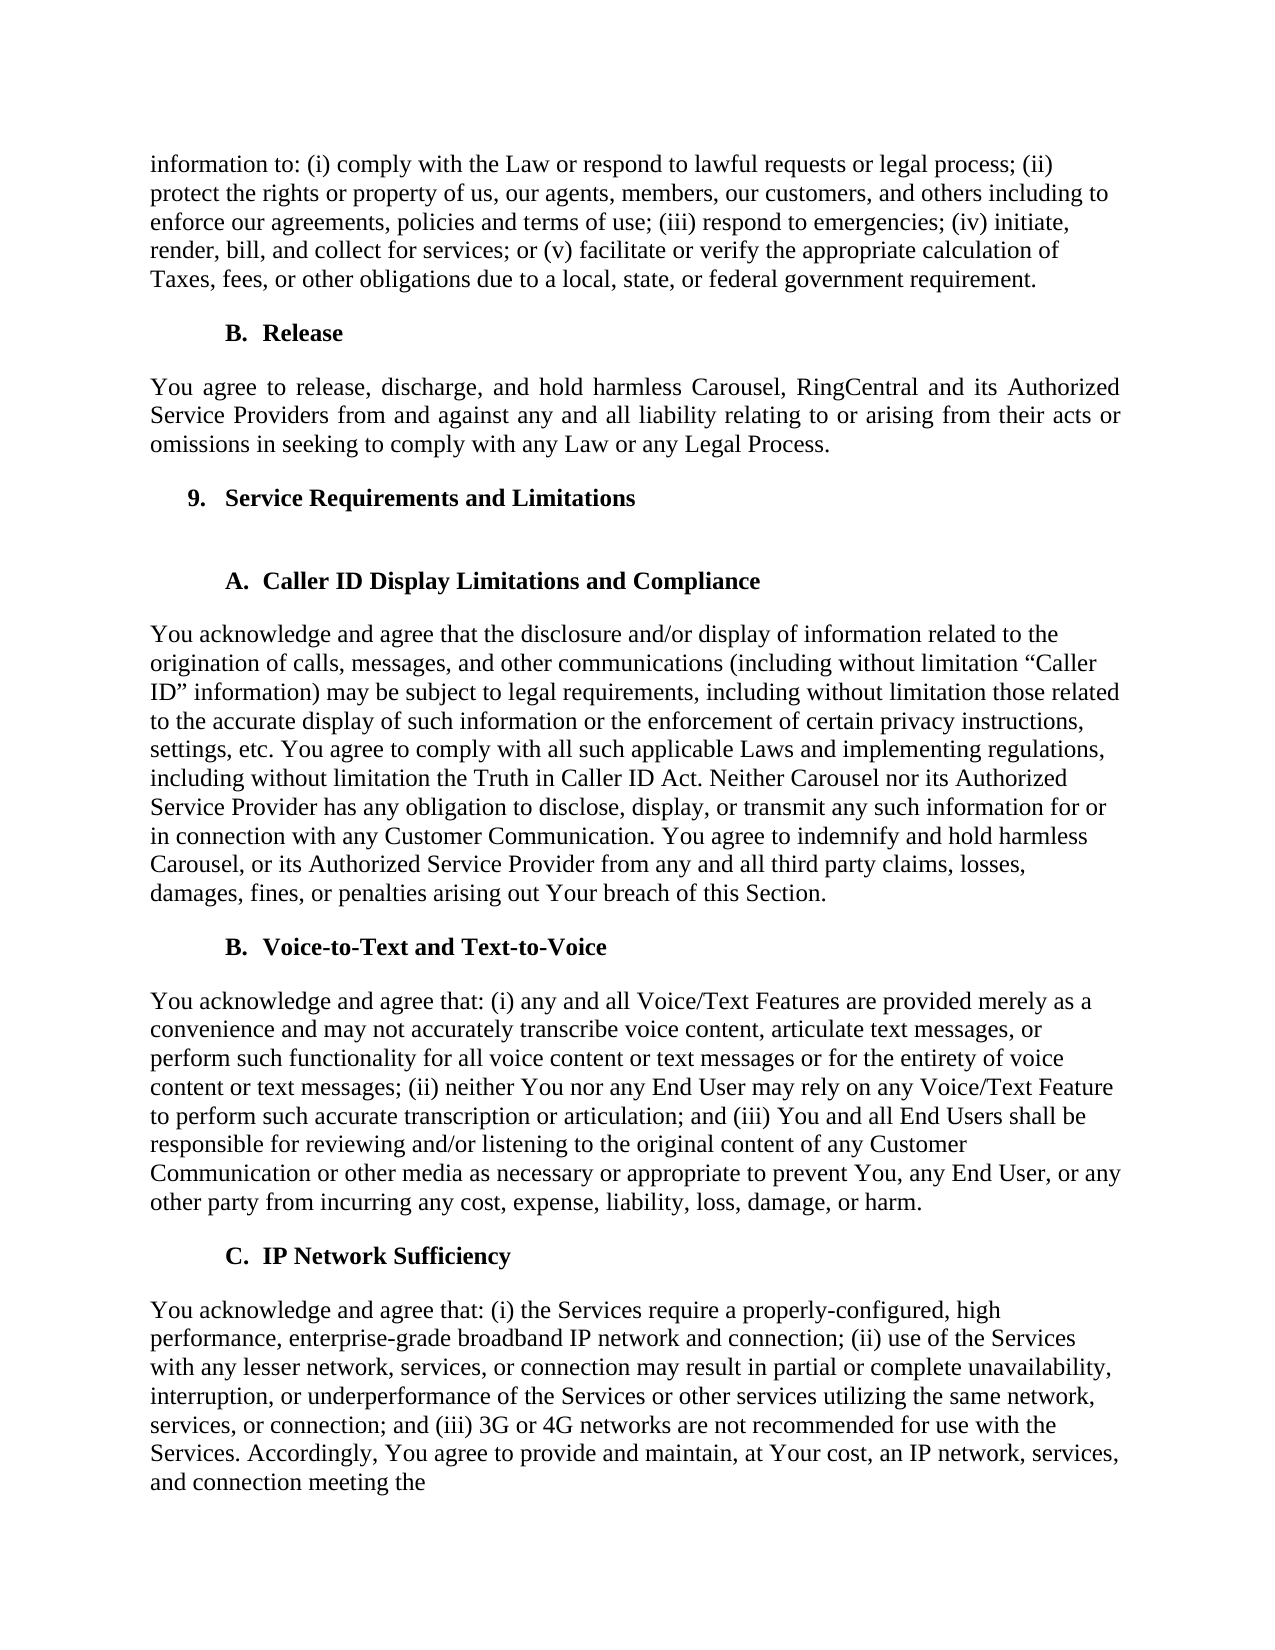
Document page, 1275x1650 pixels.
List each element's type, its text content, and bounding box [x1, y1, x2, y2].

subtitle Service Requirements and Limitations [187, 483, 1133, 512]
text You acknowledge and agree that: (i) the Services require a properly-configured, high performance, enterprise-grade broadband IP network and connection; (ii) use of the Services with any lesser network, services, or connection may result in partial or complete unavailability, interruption, or underperformance of the Services or other services utilizing the same network, services, or connection; and (iii) 3G or 4G networks are not recommended for use with the Services. Accordingly, You agree to provide and maintain, at Your cost, an IP network, services, and connection meeting the [150, 1295, 1120, 1496]
list Caller ID Display Limitations and Compliance [225, 566, 1133, 595]
text information to: (i) comply with the Law or respond to lawful requests or legal process; (ii) protect the rights or property of us, our agents, members, our customers, and others including to enforce our agreements, policies and terms of use; (iii) respond to emergencies; (iv) initiate, render, bill, and collect for services; or (v) facilitate or verify the appropriate calculation of Taxes, fees, or other obligations due to a local, state, or federal government requirement. [150, 149, 1120, 293]
subtitle Voice-to-Text and Text-to-Voice [225, 932, 1133, 961]
subtitle Release [225, 318, 1133, 347]
text You agree to release, discharge, and hold harmless Carousel, RingCentral and its Authorized Service Providers from and against any and all liability relating to or arising from their acts or omissions in seeking to comply with any Law or any Legal Process. [150, 372, 1122, 458]
text You acknowledge and agree that: (i) any and all Voice/Text Features are provided merely as a convenience and may not accurately transcribe voice content, articulate text messages, or perform such functionality for all voice content or text messages or for the entirety of voice content or text messages; (ii) neither You nor any End User may rely on any Voice/Text Feature to perform such accurate transcription or articulation; and (iii) You and all End Users shall be responsible for reviewing and/or listening to the original content of any Customer Communication or other media as necessary or appropriate to prevent You, any End User, or any other party from incurring any cost, expense, liability, loss, damage, or harm. [150, 986, 1122, 1216]
text You acknowledge and agree that the disclosure and/or display of information related to the origination of calls, messages, and other communications (including without limitation “Caller ID” information) may be subject to legal requirements, including without limitation those related to the accurate display of such information or the enforcement of certain privacy instructions, settings, etc. You agree to comply with all such applicable Laws and implementing regulations, including without limitation the Truth in Caller ID Act. Neither Carousel nor its Authorized Service Provider has any obligation to disclose, display, or transmit any such information for or in connection with any Customer Communication. You agree to indemnify and hold harmless Carousel, or its Authorized Service Provider from any and all third party claims, losses, damages, fines, or penalties arising out Your breach of this Section. [150, 619, 1122, 907]
subtitle IP Network Sufficiency [225, 1241, 1133, 1270]
